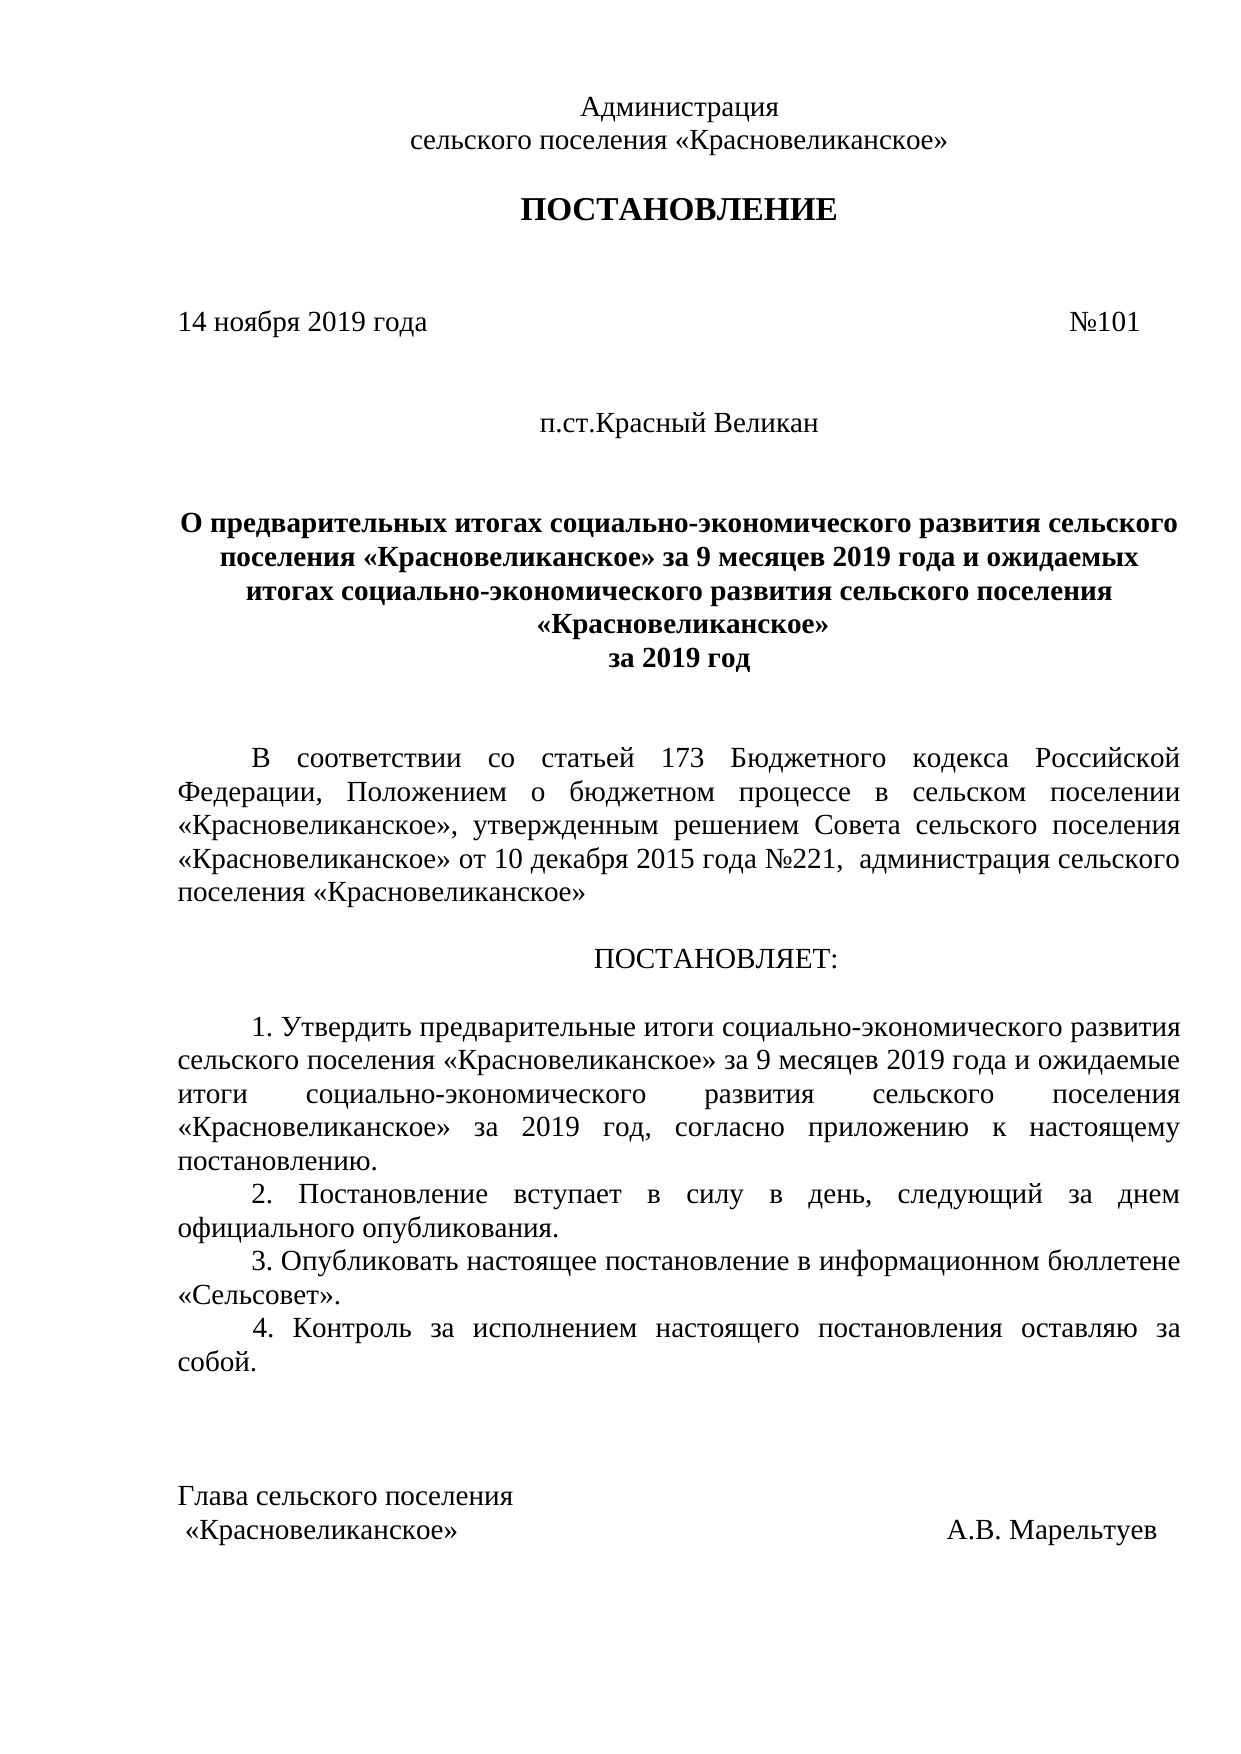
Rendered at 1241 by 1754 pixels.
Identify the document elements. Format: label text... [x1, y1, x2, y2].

text О предварительных итогах социально-экономического развития сельского поселения «Красновеликанское» за 9 месяцев 2019 года и ожидаемых итогах социально-экономического развития сельского поселения [177, 506, 1181, 606]
text 1. Утвердить предварительные итоги социально-экономического развития сельского поселения «Красновеликанское» за 9 месяцев 2019 года и ожидаемые итоги социально-экономического развития сельского поселения «Красновеликанское» за 2019 год, согласно приложению к настоящему постановлению. [177, 1009, 1181, 1176]
text п.ст.Красный Великан [177, 405, 1181, 438]
text 14 ноября 2019 года №101 [177, 304, 1181, 338]
text за 2019 год [177, 640, 1181, 673]
text Глава сельского поселения [177, 1478, 1181, 1512]
text «Красновеликанское» А.В. Марельтуев [177, 1512, 1181, 1545]
text ПОСТАНОВЛЕНИЕ [177, 189, 1181, 228]
text Администрация [177, 89, 1181, 122]
text В соответствии со статьей 173 Бюджетного кодекса Российской Федерации, Положением о бюджетном процессе в сельском поселении «Красновеликанское», утвержденным решением Совета сельского поселения «Красновеликанское» от 10 декабря 2015 года №221, администрация сельского поселения «Красновеликанское» [177, 740, 1181, 908]
text 4. Контроль за исполнением настоящего постановления оставляю за собой. [177, 1311, 1181, 1378]
text «Красновеликанское» [177, 606, 1181, 640]
text сельского поселения «Красновеликанское» [177, 122, 1181, 156]
text 2. Постановление вступает в силу в день, следующий за днем официального опубликования. [177, 1176, 1181, 1243]
text ПОСТАНОВЛЯЕТ: [177, 942, 1181, 975]
text 3. Опубликовать настоящее постановление в информационном бюллетене «Сельсовет». [177, 1243, 1181, 1311]
